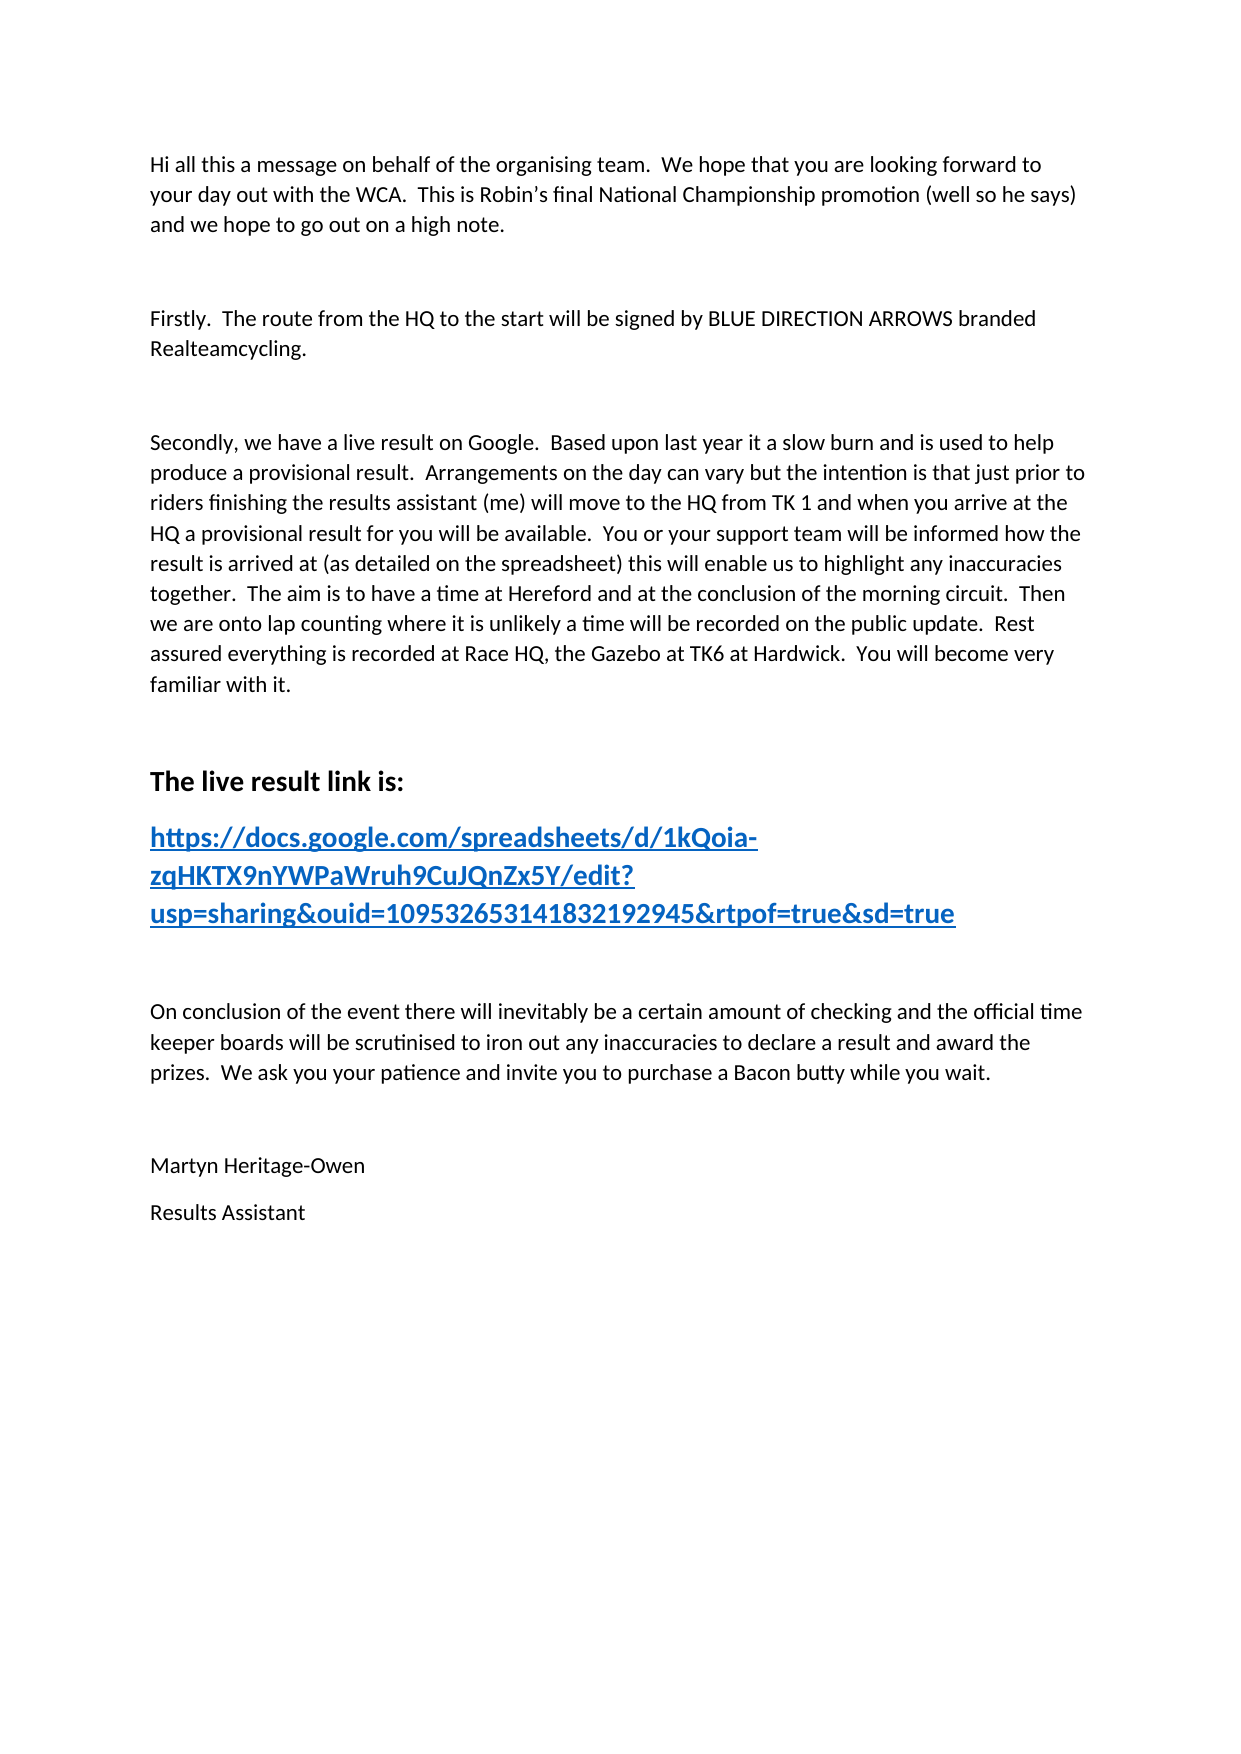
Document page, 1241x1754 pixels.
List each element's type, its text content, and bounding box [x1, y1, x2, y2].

text Results Assistant [150, 1198, 1090, 1227]
text https://docs.google.com/spreadsheets/d/1kQoia-zqHKTX9nYWPaWruh9CuJQnZx5Y/edit?usp=sharing&ouid=109532653141832192945&rtpof=true&sd=true [150, 819, 1090, 931]
text On conclusion of the event there will inevitably be a certain amount of checking and the official time keeper boards will be scrutinised to iron out any inaccuracies to declare a result and award the prizes. We ask you your patience and invite you to purchase a Bacon butty while you wait. [150, 997, 1090, 1086]
text Martyn Heritage-Owen [150, 1152, 1090, 1180]
text The live result link is: [150, 763, 1090, 799]
text Secondly, we have a live result on Google. Based upon last year it a slow burn and is used to help produce a provisional result. Arrangements on the day can vary but the intention is that just prior to riders finishing the results assistant (me) will move to the HQ from TK 1 and when you arrive at the HQ a provisional result for you will be available. You or your support team will be informed how the result is arrived at (as detailed on the spreadsheet) this will enable us to highlight any inaccuracies together. The aim is to have a time at Hereford and at the conclusion of the morning circuit. Then we are onto lap counting where it is unlikely a time will be recorded on the public update. Rest assured everything is recorded at Race HQ, the Gazebo at TK6 at Hardwick. You will become very familiar with it. [150, 428, 1090, 698]
text Firstly. The route from the HQ to the start will be signed by BLUE DIRECTION ARROWS branded Realteamcycling. [150, 304, 1090, 362]
text Hi all this a message on behalf of the organising team. We hope that you are looking forward to your day out with the WCA. This is Robin’s final National Championship promotion (well so he says) and we hope to go out on a high note. [150, 150, 1090, 238]
